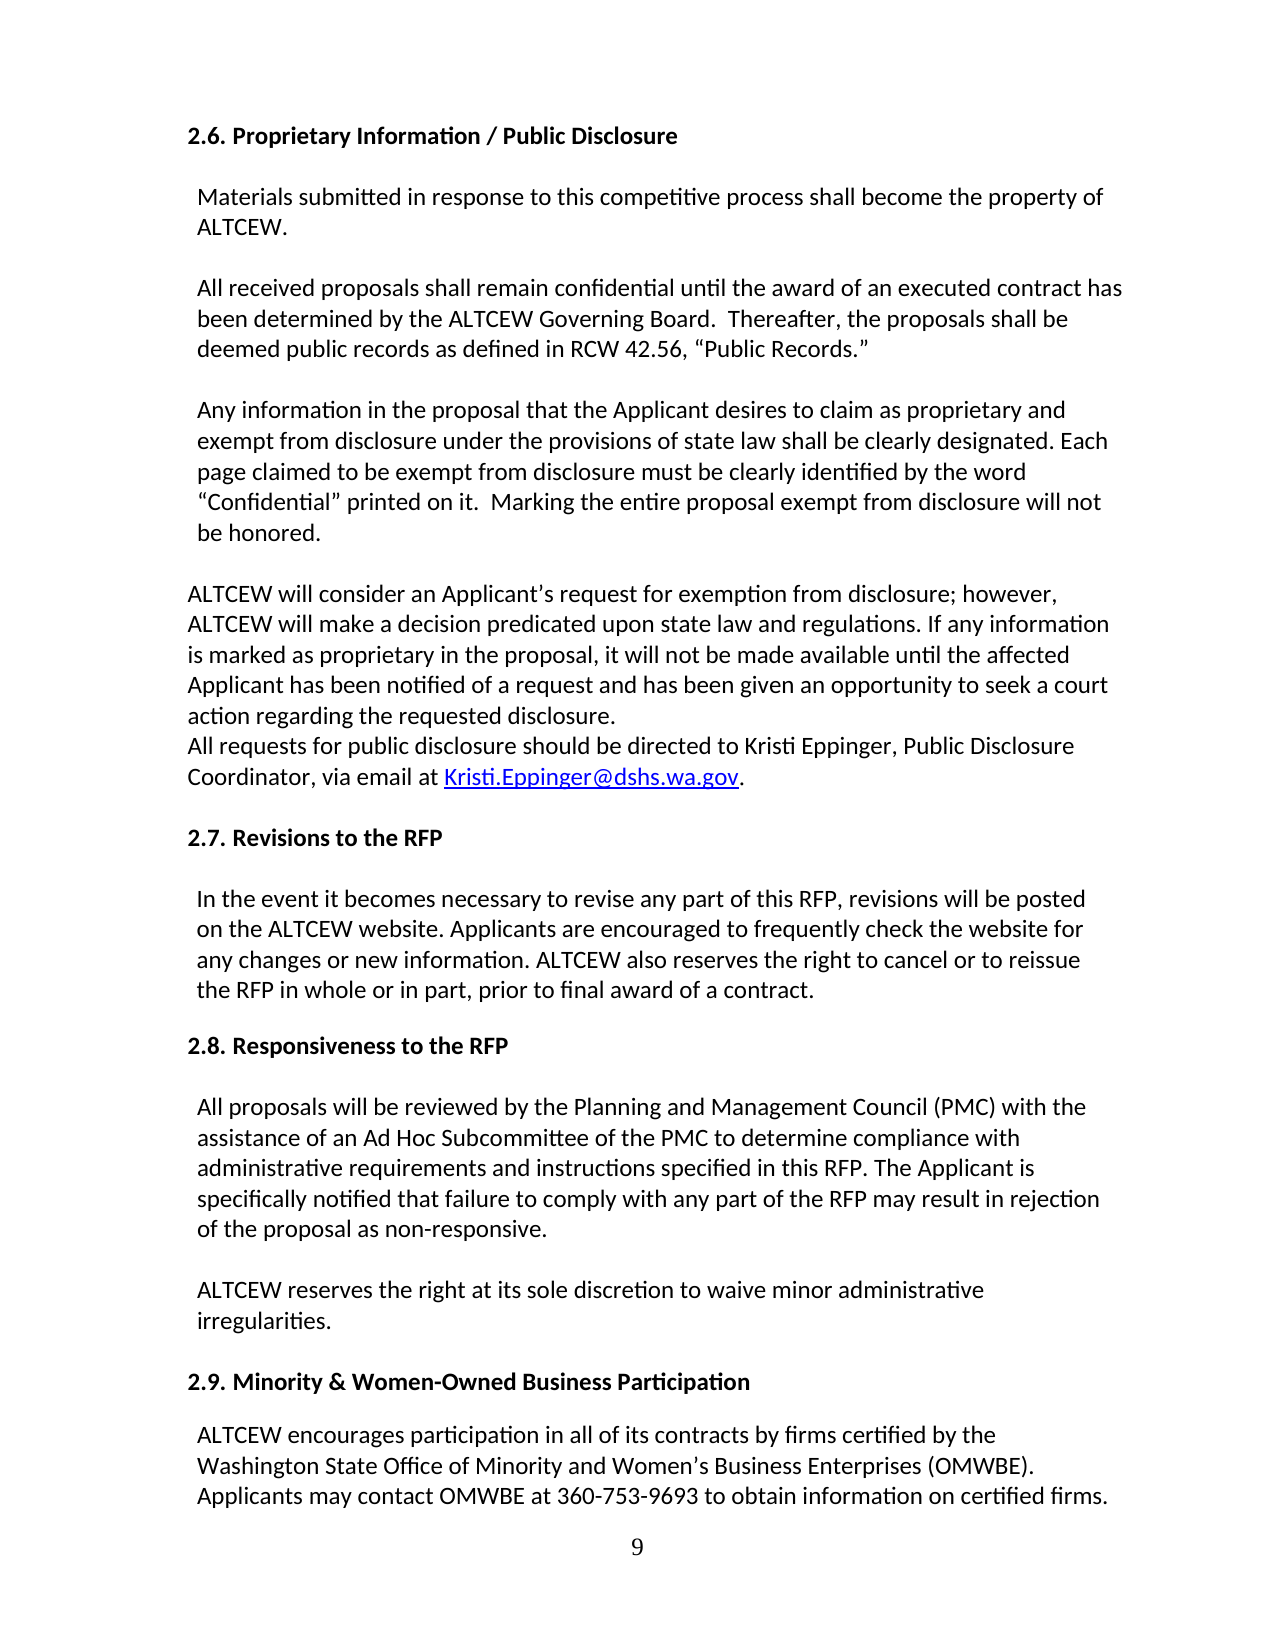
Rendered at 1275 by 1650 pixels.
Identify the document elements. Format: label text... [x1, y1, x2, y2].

subtitle Minority & Women-Owned Business Participation [187, 1366, 1125, 1396]
text ALTCEW reserves the right at its sole discretion to waive minor administrative irregularities. [197, 1274, 1125, 1335]
text In the event it becomes necessary to revise any part of this RFP, revisions will be posted on the ALTCEW website. Applicants are encouraged to frequently check the website for any changes or new information. ALTCEW also reserves the right to cancel or to reissue the RFP in whole or in part, prior to final award of a contract. [196, 883, 1102, 1005]
subtitle Proprietary Information / Public Disclosure [187, 120, 1125, 151]
subtitle Revisions to the RFP [187, 822, 1125, 852]
text All proposals will be reviewed by the Planning and Management Council (PMC) with the assistance of an Ad Hoc Subcommittee of the PMC to determine compliance with administrative requirements and instructions specified in this RFP. The Applicant is specifically notified that failure to comply with any part of the RFP may result in rejection of the proposal as non-responsive. [197, 1091, 1112, 1244]
text All received proposals shall remain confidential until the award of an executed contract has been determined by the ALTCEW Governing Board. Thereafter, the proposals shall be deemed public records as defined in RCW 42.56, “Public Records.” [197, 273, 1125, 364]
text Materials submitted in response to this competitive process shall become the property of ALTCEW. [197, 181, 1125, 242]
subtitle Responsiveness to the RFP [187, 1030, 1125, 1061]
text All requests for public disclosure should be directed to Kristi Eppinger, Public Disclosure Coordinator, via email at Kristi.Eppinger@dshs.wa.gov. [187, 730, 1125, 791]
text ALTCEW will consider an Applicant’s request for exemption from disclosure; however, ALTCEW will make a decision predicated upon state law and regulations. If any information is marked as proprietary in the proposal, it will not be made available until the affected Applicant has been notified of a request and has been given an opportunity to seek a court action regarding the requested disclosure. [187, 578, 1125, 730]
text Any information in the proposal that the Applicant desires to claim as proprietary and exempt from disclosure under the provisions of state law shall be clearly designated. Each page claimed to be exempt from disclosure must be clearly identified by the word “Confidential” printed on it. Marking the entire proposal exempt from disclosure will not be honored. [197, 395, 1125, 547]
text ALTCEW encourages participation in all of its contracts by firms certified by the Washington State Office of Minority and Women’s Business Enterprises (OMWBE). Applicants may contact OMWBE at 360-753-9693 to obtain information on certified firms. [197, 1419, 1112, 1511]
